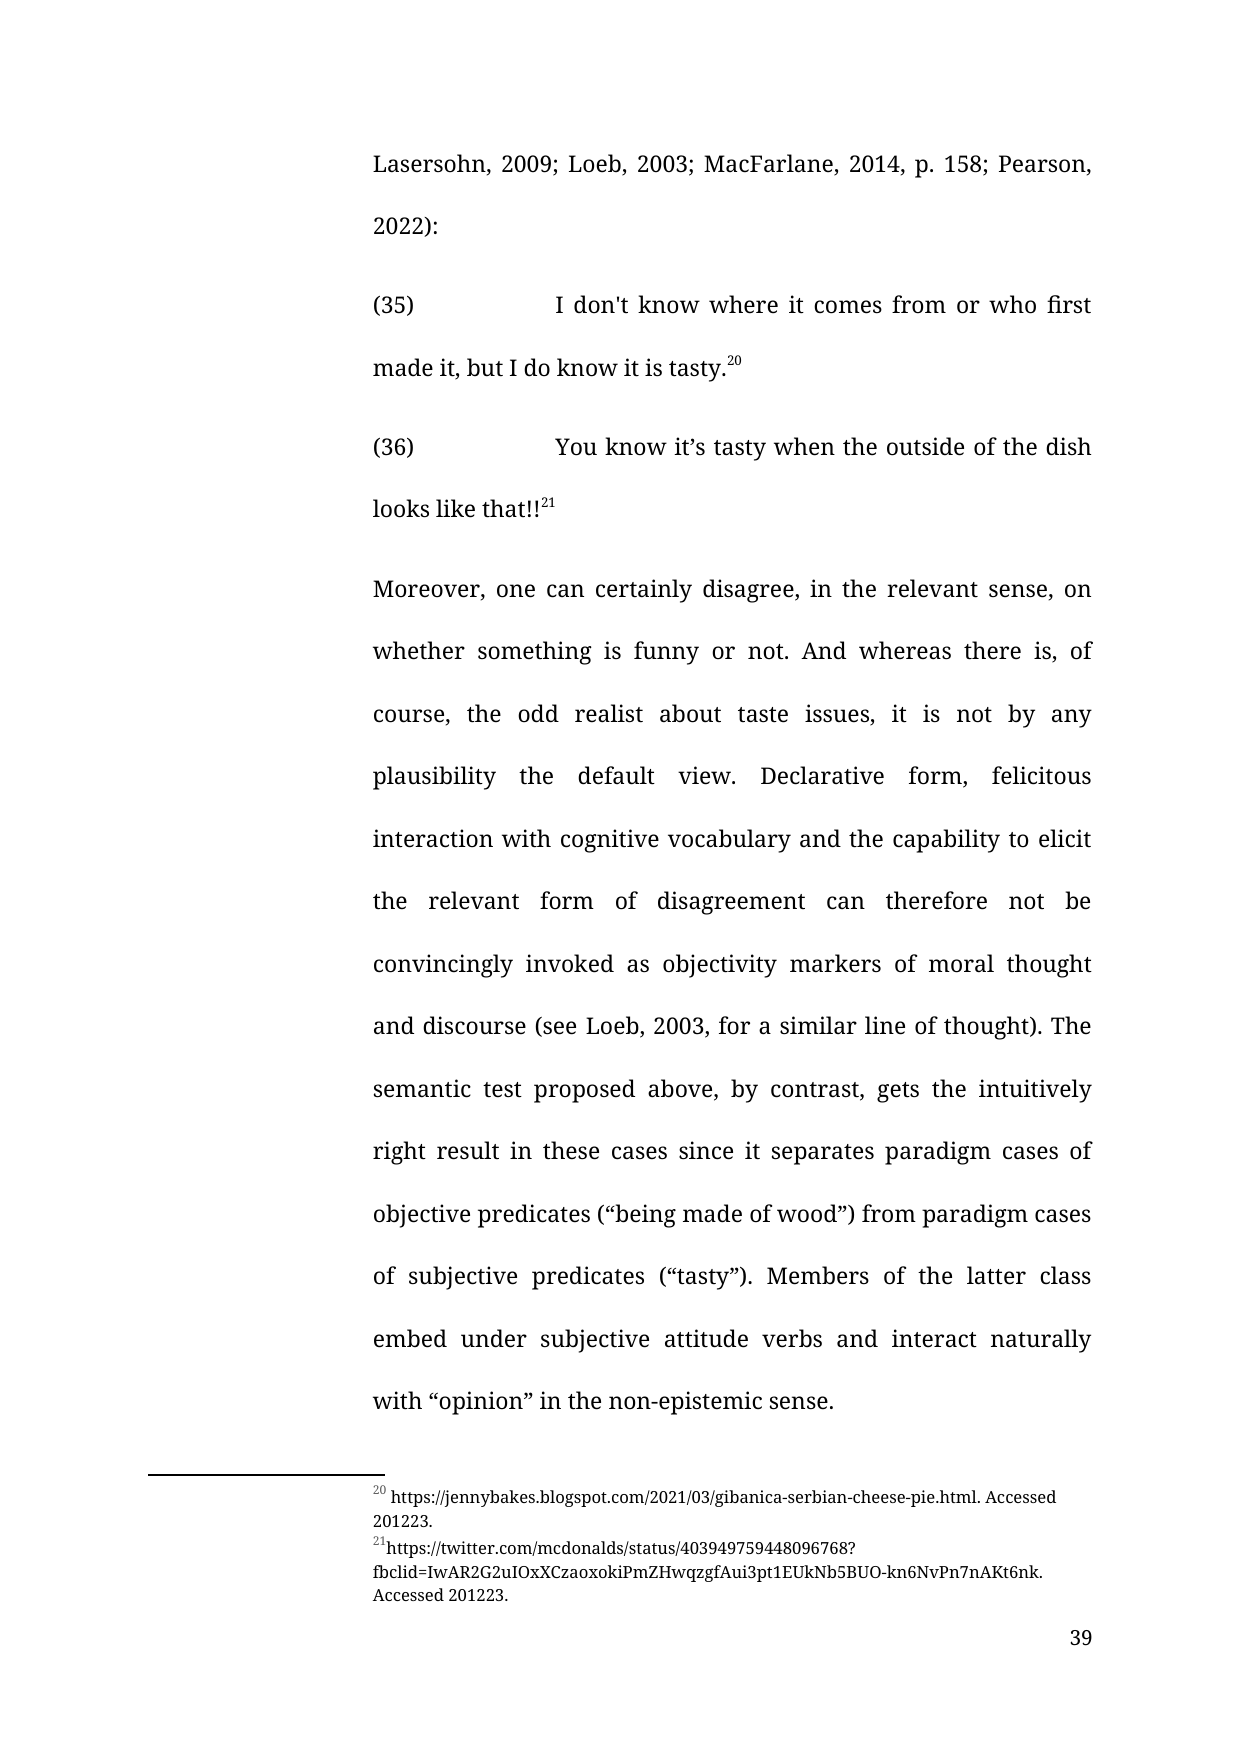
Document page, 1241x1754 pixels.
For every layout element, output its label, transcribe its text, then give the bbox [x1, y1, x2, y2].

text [373, 148, 1093, 241]
text (35) I don't know where it comes from or who first made it, but I do know it is tasty. [373, 289, 1093, 383]
text (36) You know it’s tasty when the outside of the dish looks like that!! [373, 431, 1093, 525]
text Moreover, one can certainly disagree, in the relevant sense, on whether something is funny or not. And whereas there is, of course, the odd realist about taste issues, it is not by any plausibility the default view. Declarative form, felicitous interaction with cognitive vocabulary and the capability to elicit the relevant form of disagreement can therefore not be convincingly invoked as objectivity markers of moral thought and discourse (see Loeb, 2003, for a similar line of thought). The semantic test proposed above, by contrast, gets the intuitively right result in these cases since it separates paradigm cases of objective predicates (“being made of wood”) from paradigm cases of subjective predicates (“tasty”). Members of the latter class embed under subjective attitude verbs and interact naturally with “opinion” in the non-epistemic sense. [373, 573, 1093, 1416]
